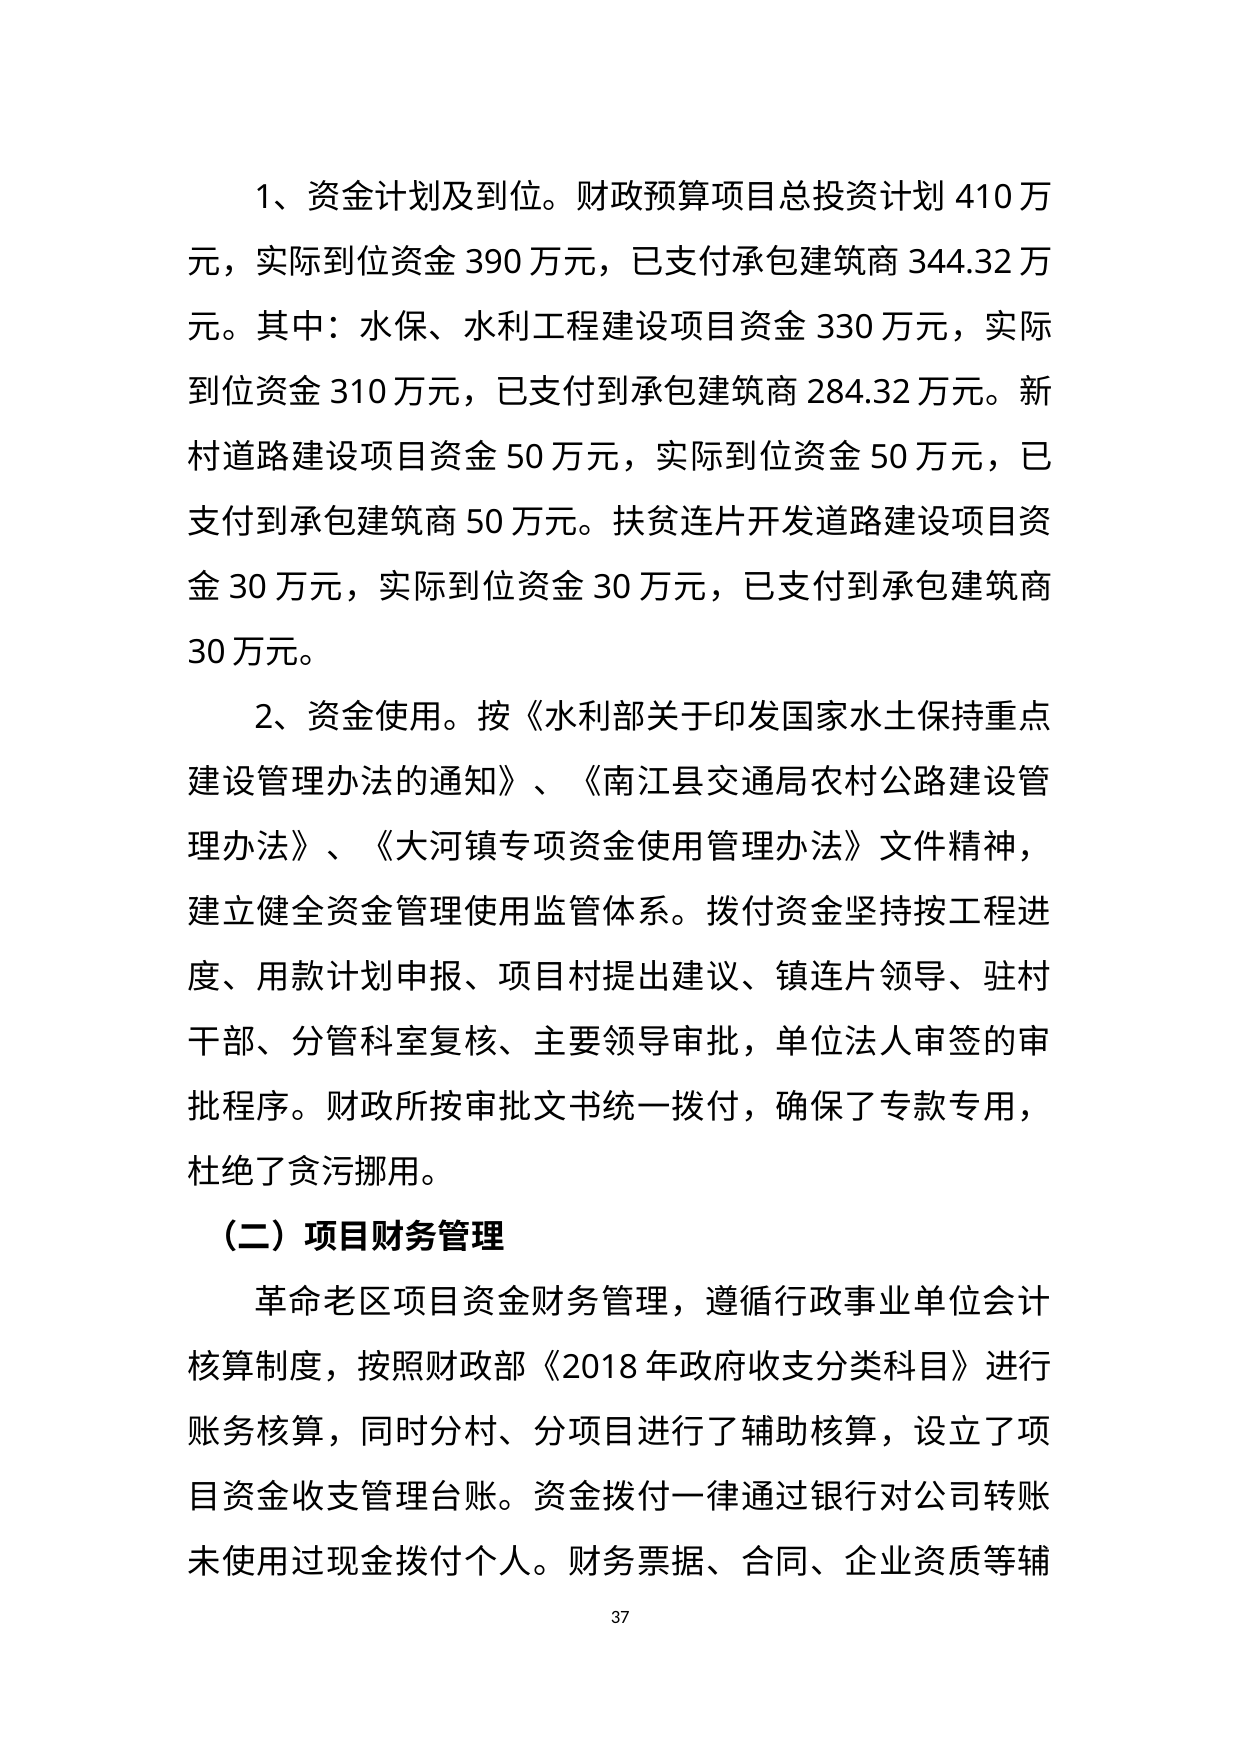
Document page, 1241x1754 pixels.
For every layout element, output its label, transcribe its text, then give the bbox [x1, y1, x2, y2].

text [187, 1267, 1053, 1592]
text （二）项目财务管理 [187, 1202, 1053, 1267]
text 2、资金使用。按《水利部关于印发国家水土保持重点建设管理办法的通知》、《南江县交通局农村公路建设管理办法》、《大河镇专项资金使用管理办法》文件精神，建立健全资金管理使用监管体系。拨付资金坚持按工程进度、用款计划申报、项目村提出建议、镇连片领导、驻村干部、分管科室复核、主要领导审批，单位法人审签的审批程序。财政所按审批文书统一拨付，确保了专款专用，杜绝了贪污挪用。 [187, 682, 1053, 1202]
text 1、资金计划及到位。财政预算项目总投资计划410万元，实际到位资金390万元，已支付承包建筑商344.32万元。其中：水保、水利工程建设项目资金330万元，实际到位资金310万元，已支付到承包建筑商284.32万元。新村道路建设项目资金50万元，实际到位资金50万元，已支付到承包建筑商50万元。扶贫连片开发道路建设项目资金30万元，实际到位资金30万元，已支付到承包建筑商30万元。 [187, 162, 1053, 682]
